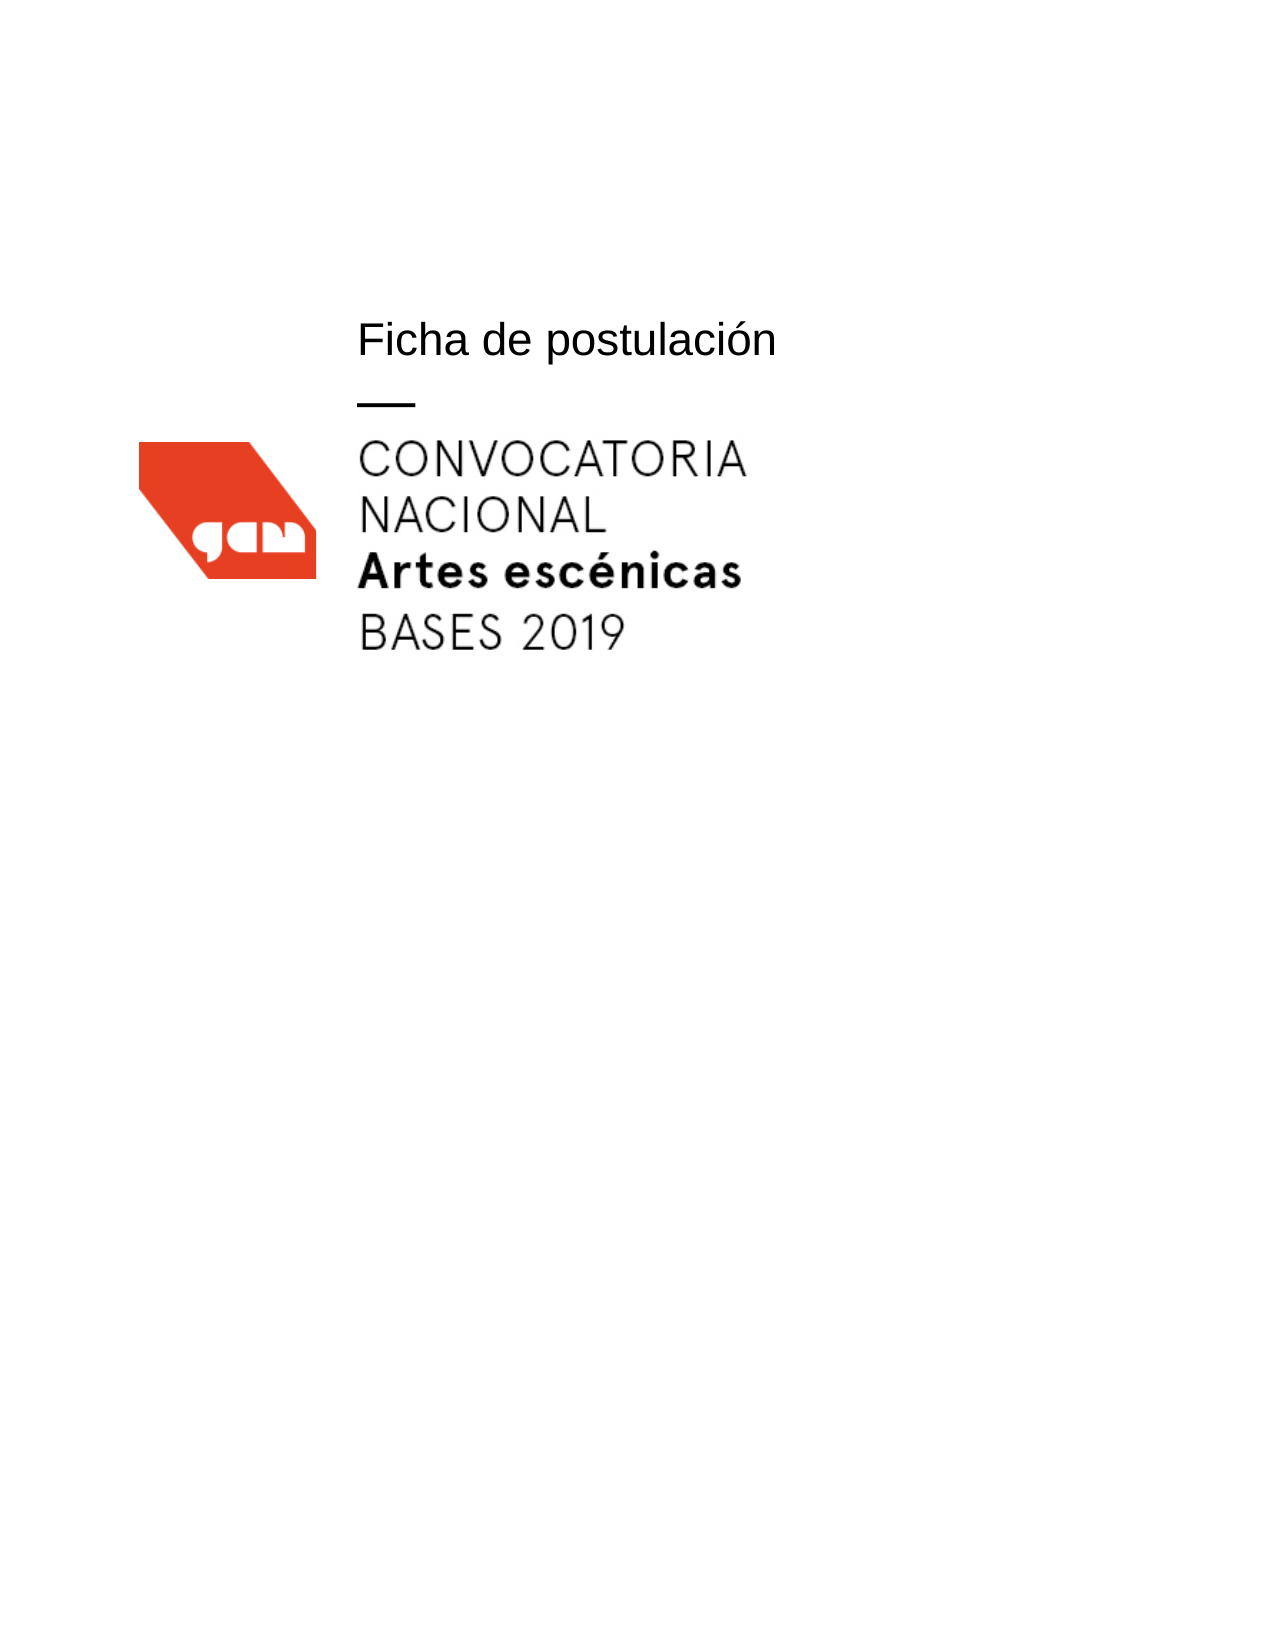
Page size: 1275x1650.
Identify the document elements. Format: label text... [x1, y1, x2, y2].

text — [357, 366, 1125, 433]
picture [356, 432, 748, 660]
text Ficha de postulación [357, 313, 1125, 366]
